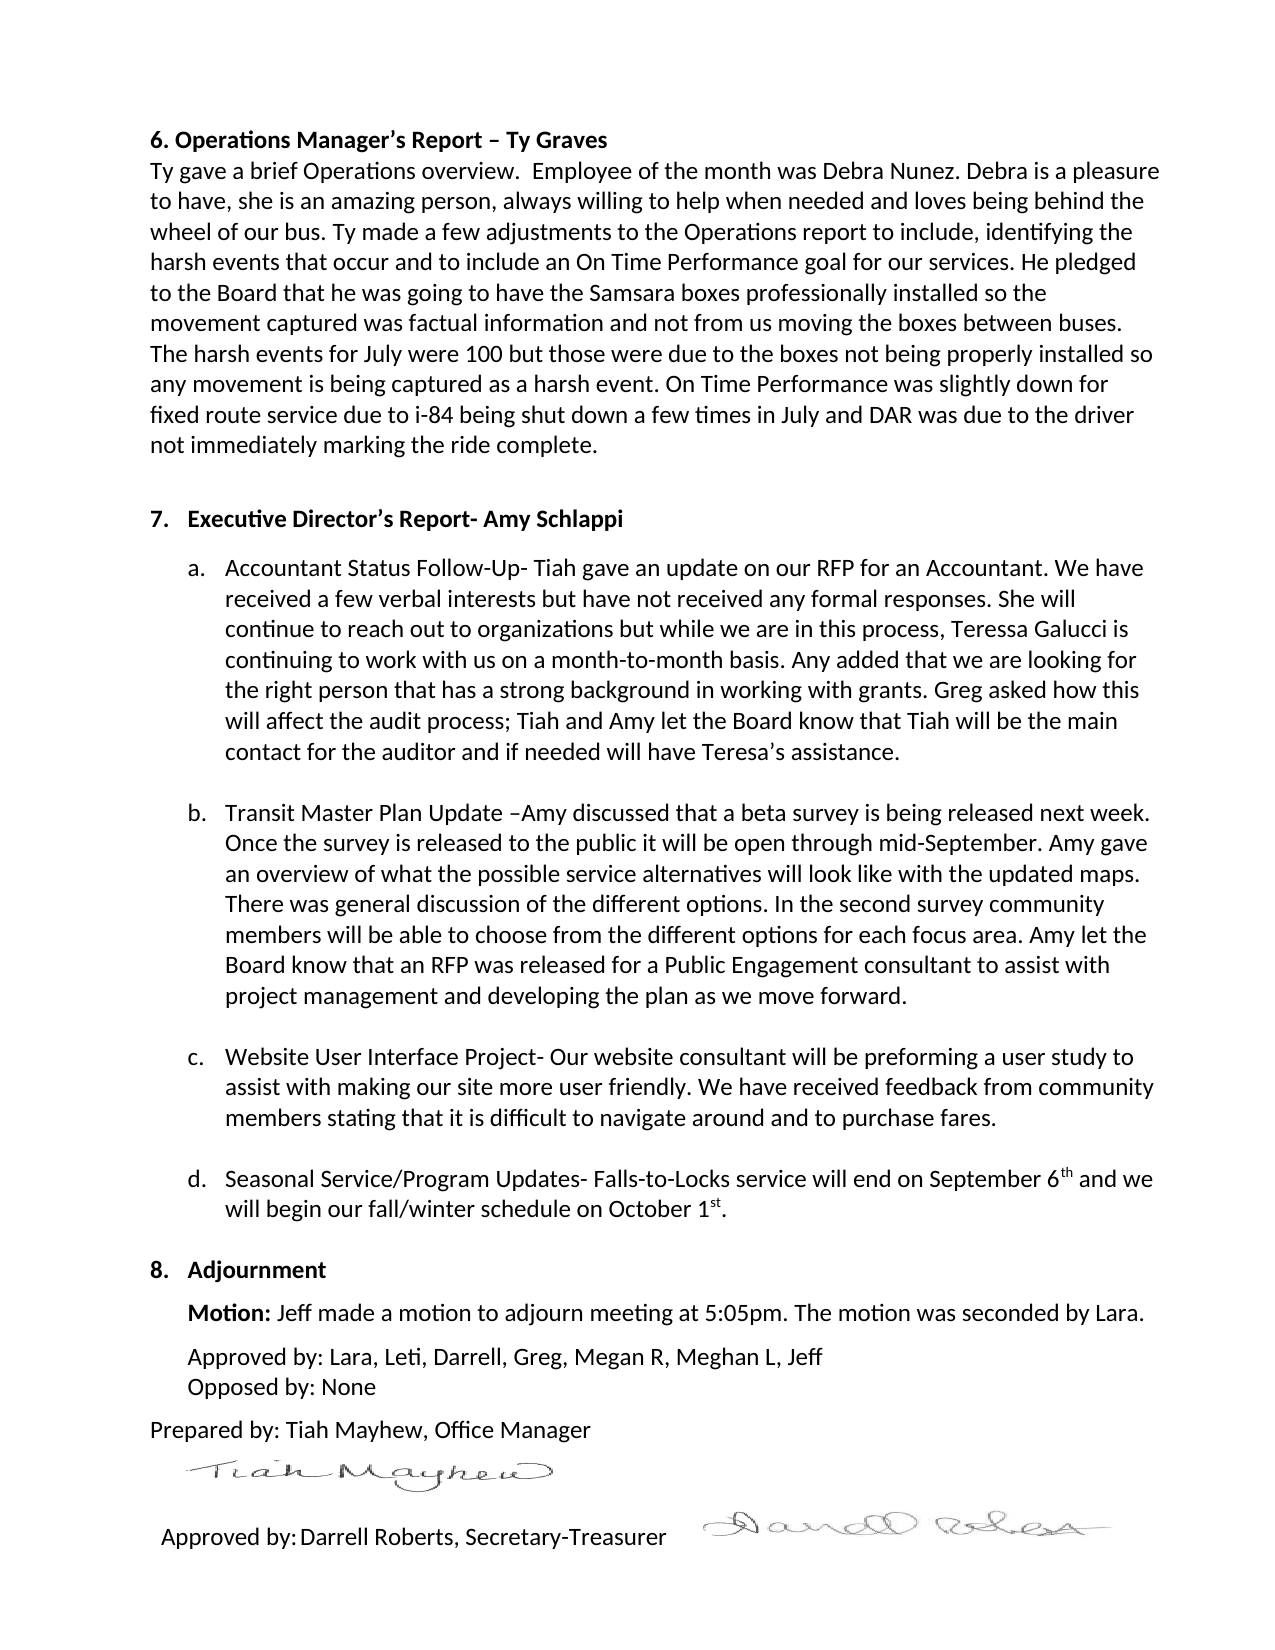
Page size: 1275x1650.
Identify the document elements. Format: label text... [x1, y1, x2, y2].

text Approved by: Lara, Leti, Darrell, Greg, Megan R, Meghan L, Jeff [150, 1341, 1162, 1371]
list Motion: Jeff made a motion to adjourn meeting at 5:05pm. The motion was seconded by Lara. [187, 1298, 1162, 1328]
list Executive Director’s Report- Amy Schlappi [150, 503, 1162, 533]
list Transit Master Plan Update –Amy discussed that a beta survey is being released next week. Once the survey is released to the public it will be open through mid-September. Amy gave an overview of what the possible service alternatives will look like with the updated maps. There was general discussion of the different options. In the second survey community members will be able to choose from the different options for each focus area. Amy let the Board know that an RFP was released for a Public Engagement consultant to assist with project management and developing the plan as we move forward. [187, 797, 1162, 1010]
text Prepared by: Tiah Mayhew, Office Manager [150, 1414, 1162, 1445]
list Website User Interface Project- Our website consultant will be preforming a user study to assist with making our site more user friendly. We have received feedback from community members stating that it is difficult to navigate around and to purchase fares. [187, 1041, 1162, 1132]
picture [160, 1457, 580, 1495]
list Adjournment [150, 1254, 1162, 1285]
list Seasonal Service/Program Updates- Falls-to-Locks service will end on September 6th and we will begin our fall/winter schedule on October 1st. [187, 1163, 1162, 1224]
text Ty gave a brief Operations overview. Employee of the month was Debra Nunez. Debra is a pleasure to have, she is an amazing person, always willing to help when needed and loves being behind the wheel of our bus. Ty made a few adjustments to the Operations report to include, identifying the harsh events that occur and to include an On Time Performance goal for our services. He pledged to the Board that he was going to have the Samsara boxes professionally installed so the movement captured was factual information and not from us moving the boxes between buses. The harsh events for July were 100 but those were due to the boxes not being properly installed so any movement is being captured as a harsh event. On Time Performance was slightly down for fixed route service due to i-84 being shut down a few times in July and DAR was due to the driver not immediately marking the ride complete. [150, 155, 1162, 460]
picture [672, 1507, 1131, 1545]
text Opposed by: None [187, 1371, 1162, 1402]
list Accountant Status Follow-Up- Tiah gave an update on our RFP for an Accountant. We have received a few verbal interests but have not received any formal responses. She will continue to reach out to organizations but while we are in this process, Teressa Galucci is continuing to work with us on a month-to-month basis. Any added that we are looking for the right person that has a strong background in working with grants. Greg asked how this will affect the audit process; Tiah and Amy let the Board know that Tiah will be the main contact for the auditor and if needed will have Teresa’s assistance. [187, 553, 1162, 766]
text 6. Operations Manager’s Report – Ty Graves [150, 124, 1162, 155]
